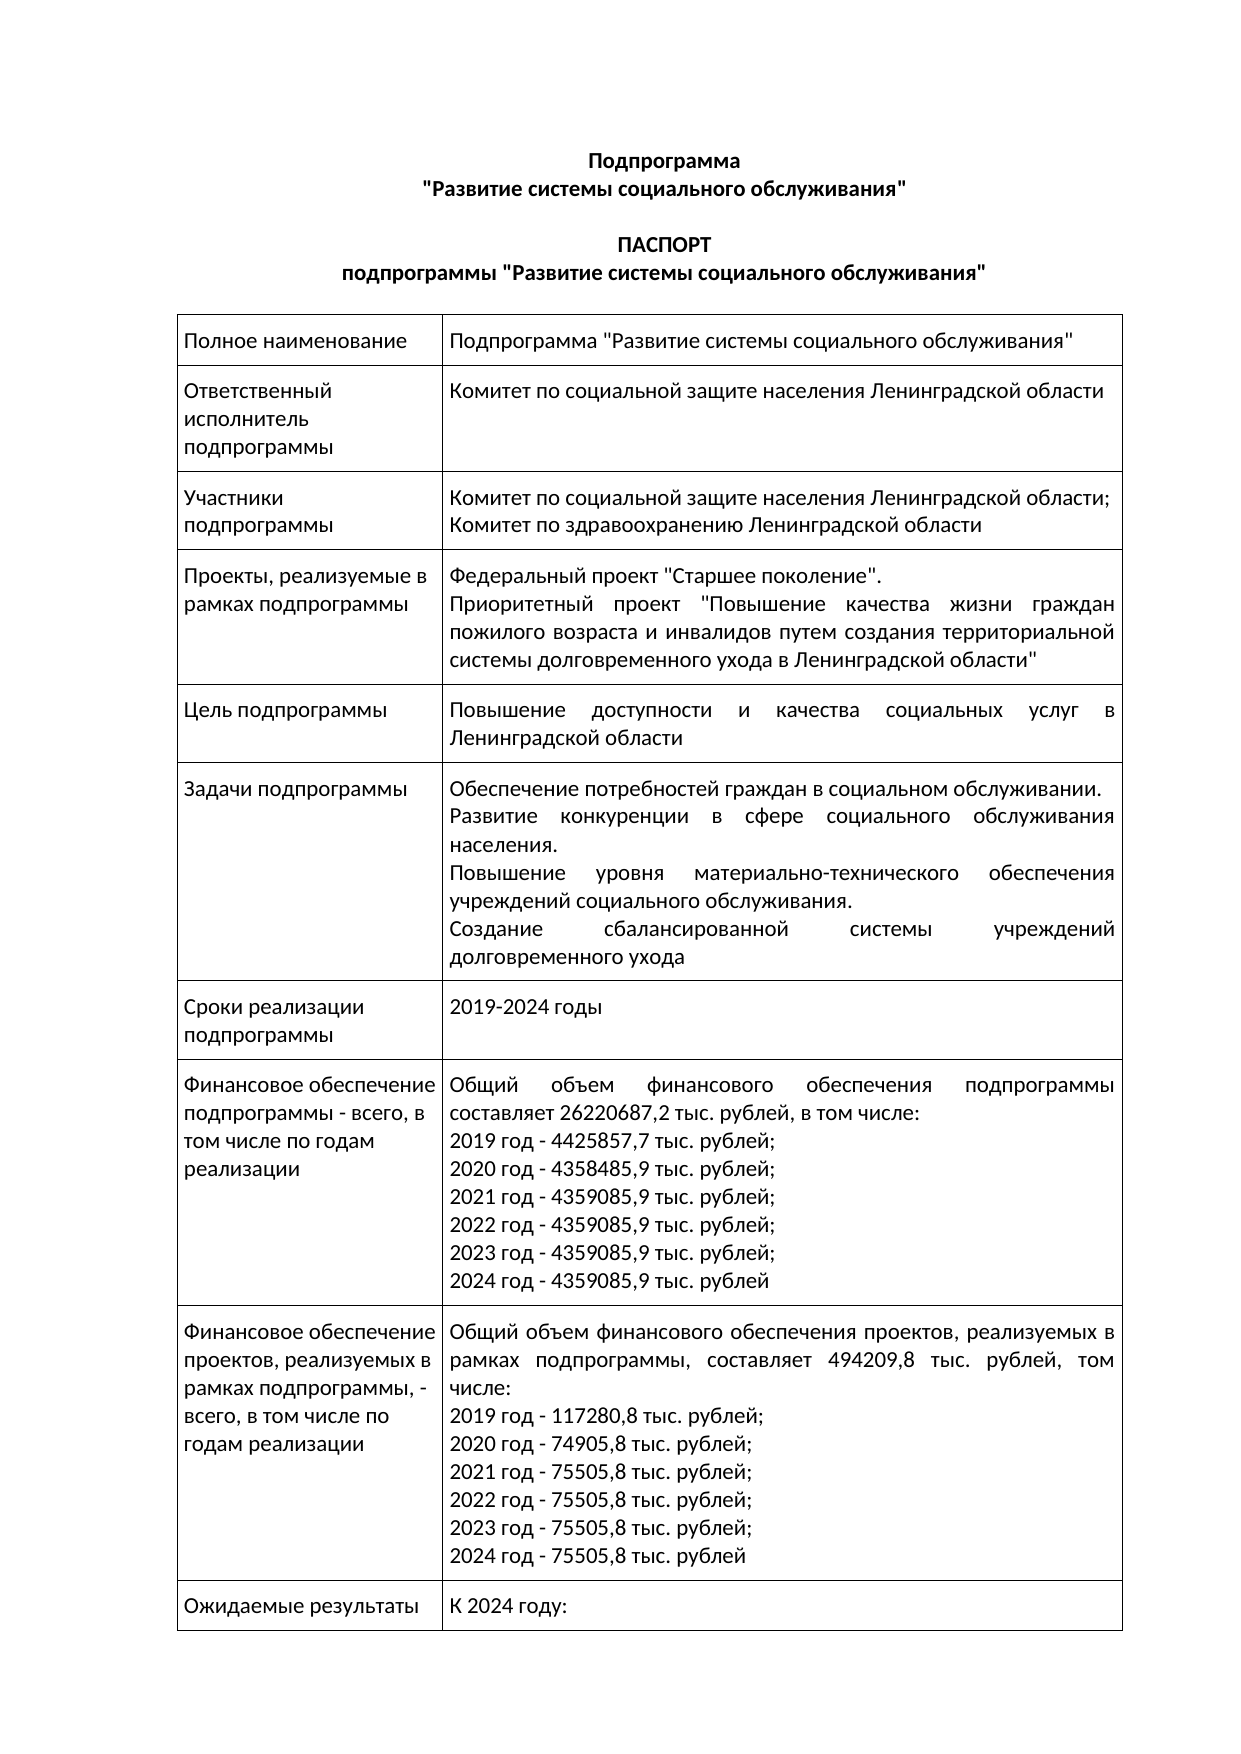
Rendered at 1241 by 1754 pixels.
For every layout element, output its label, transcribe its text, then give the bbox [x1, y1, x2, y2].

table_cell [178, 1581, 442, 1630]
table_header Подпрограмма "Развитие системы социального обслуживания" [443, 315, 1122, 364]
table_cell Сроки реализации подпрограммы [178, 981, 442, 1059]
table_cell Федеральный проект "Старшее поколение". Приоритетный проект "Повышение качества жизни граждан пожилого возраста и инвалидов путем создания территориальной системы долговременного ухода в Ленинградской области" [443, 550, 1122, 684]
table_cell Цель подпрограммы [178, 685, 442, 762]
table_cell Комитет по социальной защите населения Ленинградской области [443, 366, 1122, 471]
title подпрограммы "Развитие системы социального обслуживания" [177, 258, 1152, 286]
table_cell Общий объем финансового обеспечения проектов, реализуемых в рамках подпрограммы, составляет 494209,8 тыс. рублей, том числе: 2019 год - 117280,8 тыс. рублей; 2020 год - 74905,8 тыс. рублей; 2021 год - 75505,8 тыс. рублей; 2022 год - 75505,8 тыс. рублей; 2023 год - 75505,8 тыс. рублей; 2024 год - 75505,8 тыс. рублей [443, 1306, 1122, 1580]
table_cell Ответственный исполнитель подпрограммы [178, 366, 442, 471]
table_cell Финансовое обеспечение подпрограммы - всего, в том числе по годам реализации [178, 1060, 442, 1305]
table_header Полное наименование [178, 315, 442, 364]
table_cell Комитет по социальной защите населения Ленинградской области; Комитет по здравоохранению Ленинградской области [443, 472, 1122, 549]
title Подпрограмма [177, 146, 1152, 174]
table_cell Повышение доступности и качества социальных услуг в Ленинградской области [443, 685, 1122, 762]
table_cell Проекты, реализуемые в рамках подпрограммы [178, 550, 442, 684]
table_cell Общий объем финансового обеспечения подпрограммы составляет 26220687,2 тыс. рублей, в том числе: 2019 год - 4425857,7 тыс. рублей; 2020 год - 4358485,9 тыс. рублей; 2021 год - 4359085,9 тыс. рублей; 2022 год - 4359085,9 тыс. рублей; 2023 год - 4359085,9 тыс. рублей; 2024 год - 4359085,9 тыс. рублей [443, 1060, 1122, 1305]
table_cell Участники подпрограммы [178, 472, 442, 549]
table_cell 2019-2024 годы [443, 981, 1122, 1059]
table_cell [443, 1581, 1122, 1630]
title "Развитие системы социального обслуживания" [177, 174, 1152, 202]
table_cell Финансовое обеспечение проектов, реализуемых в рамках подпрограммы, - всего, в том числе по годам реализации [178, 1306, 442, 1580]
title ПАСПОРТ [177, 230, 1152, 258]
table_cell Задачи подпрограммы [178, 763, 442, 980]
table_cell Обеспечение потребностей граждан в социальном обслуживании. Развитие конкуренции в сфере социального обслуживания населения. Повышение уровня материально-технического обеспечения учреждений социального обслуживания. Создание сбалансированной системы учреждений долговременного ухода [443, 763, 1122, 980]
